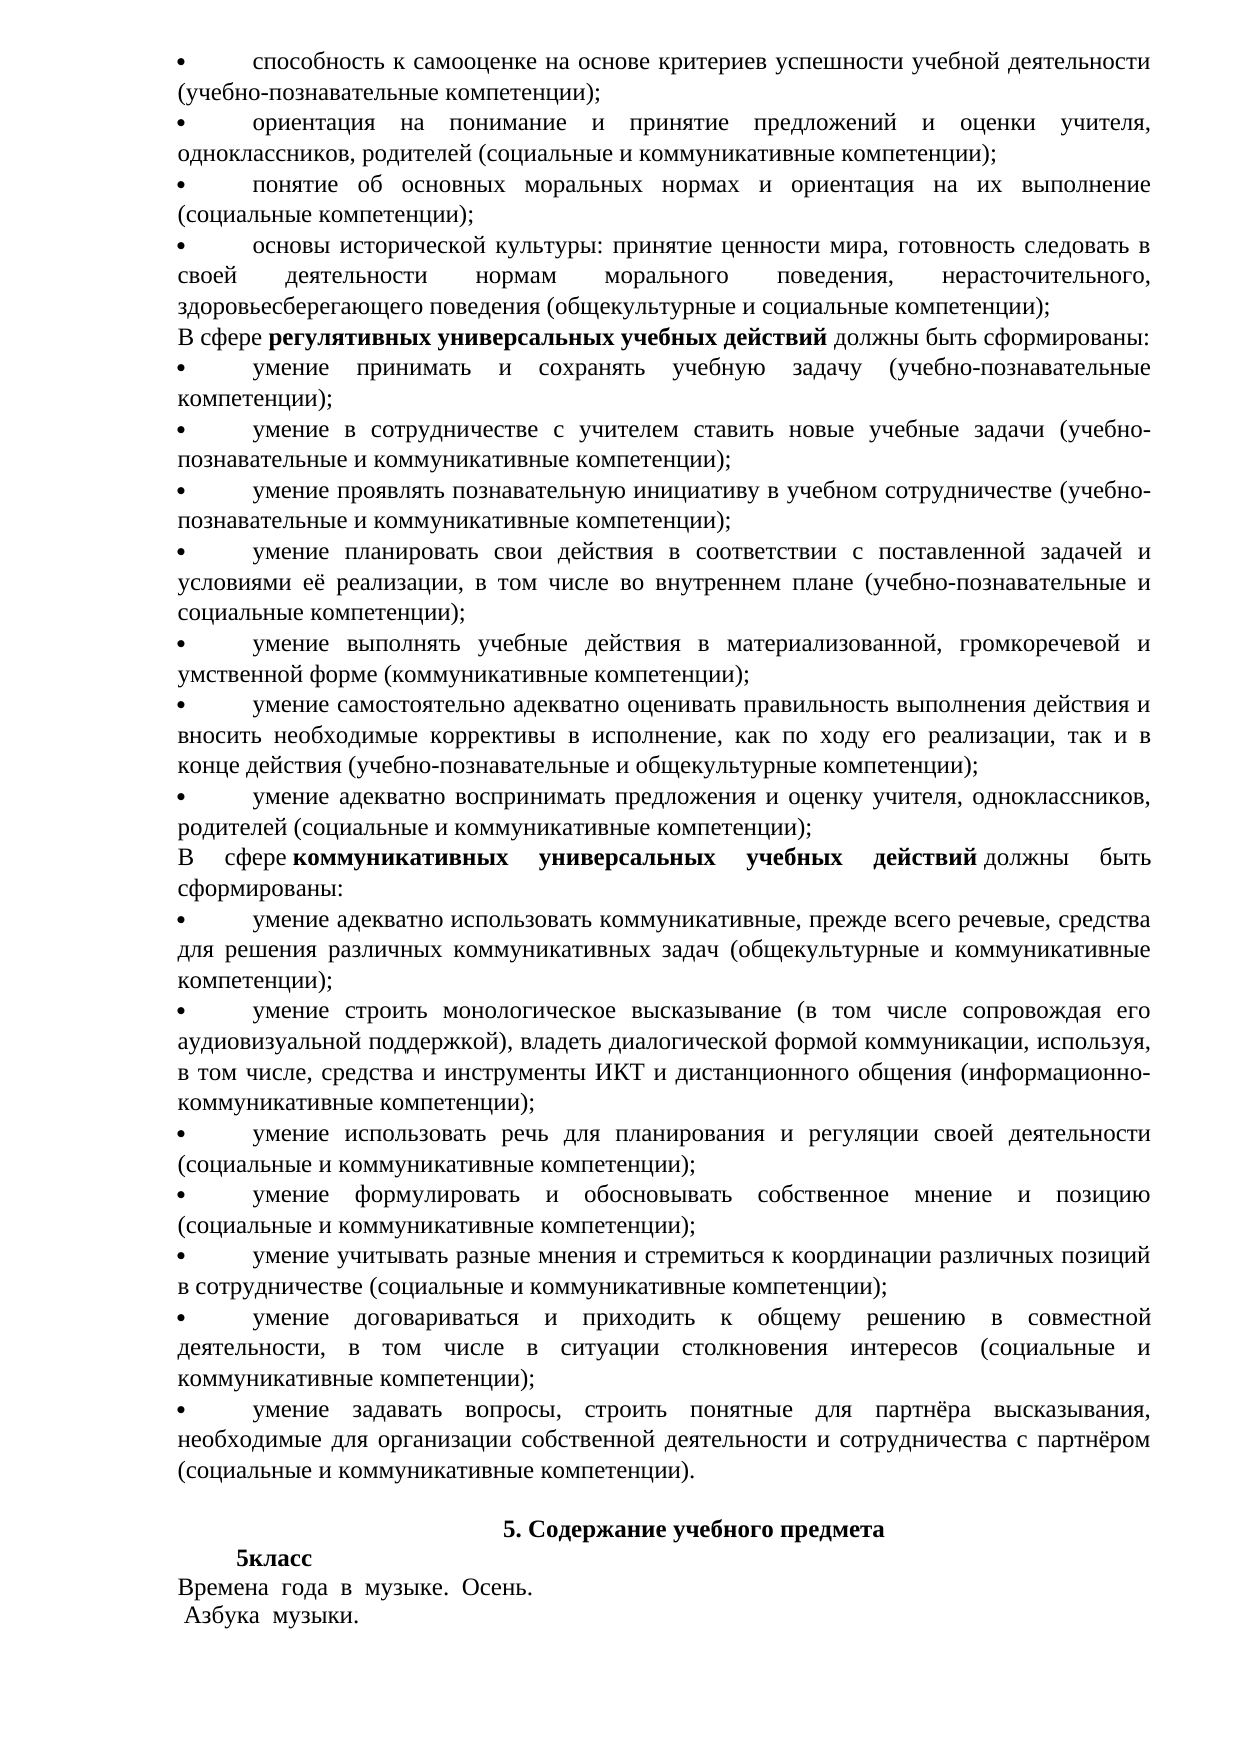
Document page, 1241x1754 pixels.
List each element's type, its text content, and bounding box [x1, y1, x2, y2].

list ориентация на понимание и принятие предложений и оценки учителя, одноклассников, родителей (социальные и коммуникативные компетенции); [177, 106, 1152, 167]
text В сфере коммуникативных универсальных учебных действий должны быть сформированы: [177, 841, 1152, 902]
text Азбука музыки. [177, 1601, 1152, 1629]
list умение использовать речь для планирования и регуляции своей деятельности (социальные и коммуникативные компетенции); [177, 1116, 1152, 1177]
text Времена года в музыке. Осень. [177, 1572, 1152, 1601]
list умение формулировать и обосновывать собственное мнение и позицию (социальные и коммуникативные компетенции); [177, 1177, 1152, 1239]
list понятие об основных моральных нормах и ориентация на их выполнение (социальные компетенции); [177, 167, 1152, 228]
list умение адекватно использовать коммуникативные, прежде всего речевые, средства для решения различных коммуникативных задач (общекультурные и коммуникативные компетенции); [177, 902, 1152, 994]
text В сфере регулятивных универсальных учебных действий должны быть сформированы: [177, 320, 1152, 351]
text 5класс [177, 1543, 1152, 1572]
list основы исторической культуры: принятие ценности мира, готовность следовать в своей деятельности нормам морального поведения, нерасточительного, здоровьесберегающего поведения (общекультурные и социальные компетенции); [177, 228, 1152, 320]
list умение договариваться и приходить к общему решению в совместной деятельности, в том числе в ситуации столкновения интересов (социальные и коммуникативные компетенции); [177, 1300, 1152, 1392]
list умение принимать и сохранять учебную задачу (учебно-познавательные компетенции); [177, 351, 1152, 412]
list умение самостоятельно адекватно оценивать правильность выполнения действия и вносить необходимые коррективы в исполнение, как по ходу его реализации, так и в конце действия (учебно-познавательные и общекультурные компетенции); [177, 687, 1152, 779]
list умение задавать вопросы, строить понятные для партнёра высказывания, необходимые для организации собственной деятельности и сотрудничества с партнёром (социальные и коммуникативные компетенции). [177, 1392, 1152, 1484]
list умение строить монологическое высказывание (в том числе сопровождая его аудиовизуальной поддержкой), владеть диалогической формой коммуникации, используя, в том числе, средства и инструменты ИКТ и дистанционного общения (информационно-коммуникативные компетенции); [177, 994, 1152, 1116]
list умение адекватно воспринимать предложения и оценку учителя, одноклассников, родителей (социальные и коммуникативные компетенции); [177, 779, 1152, 841]
list умение учитывать разные мнения и стремиться к координации различных позиций в сотрудничестве (социальные и коммуникативные компетенции); [177, 1239, 1152, 1300]
text 5. Содержание учебного предмета [177, 1514, 1152, 1543]
list умение проявлять познавательную инициативу в учебном сотрудничестве (учебно-познавательные и коммуникативные компетенции); [177, 473, 1152, 534]
list способность к самооценке на основе критериев успешности учебной деятельности (учебно-познавательные компетенции); [177, 44, 1152, 106]
list умение в сотрудничестве с учителем ставить новые учебные задачи (учебно-познавательные и коммуникативные компетенции); [177, 412, 1152, 473]
list умение планировать свои действия в соответствии с поставленной задачей и условиями её реализации, в том числе во внутреннем плане (учебно-познавательные и социальные компетенции); [177, 534, 1152, 626]
list умение выполнять учебные действия в материализованной, громкоречевой и умственной форме (коммуникативные компетенции); [177, 626, 1152, 687]
